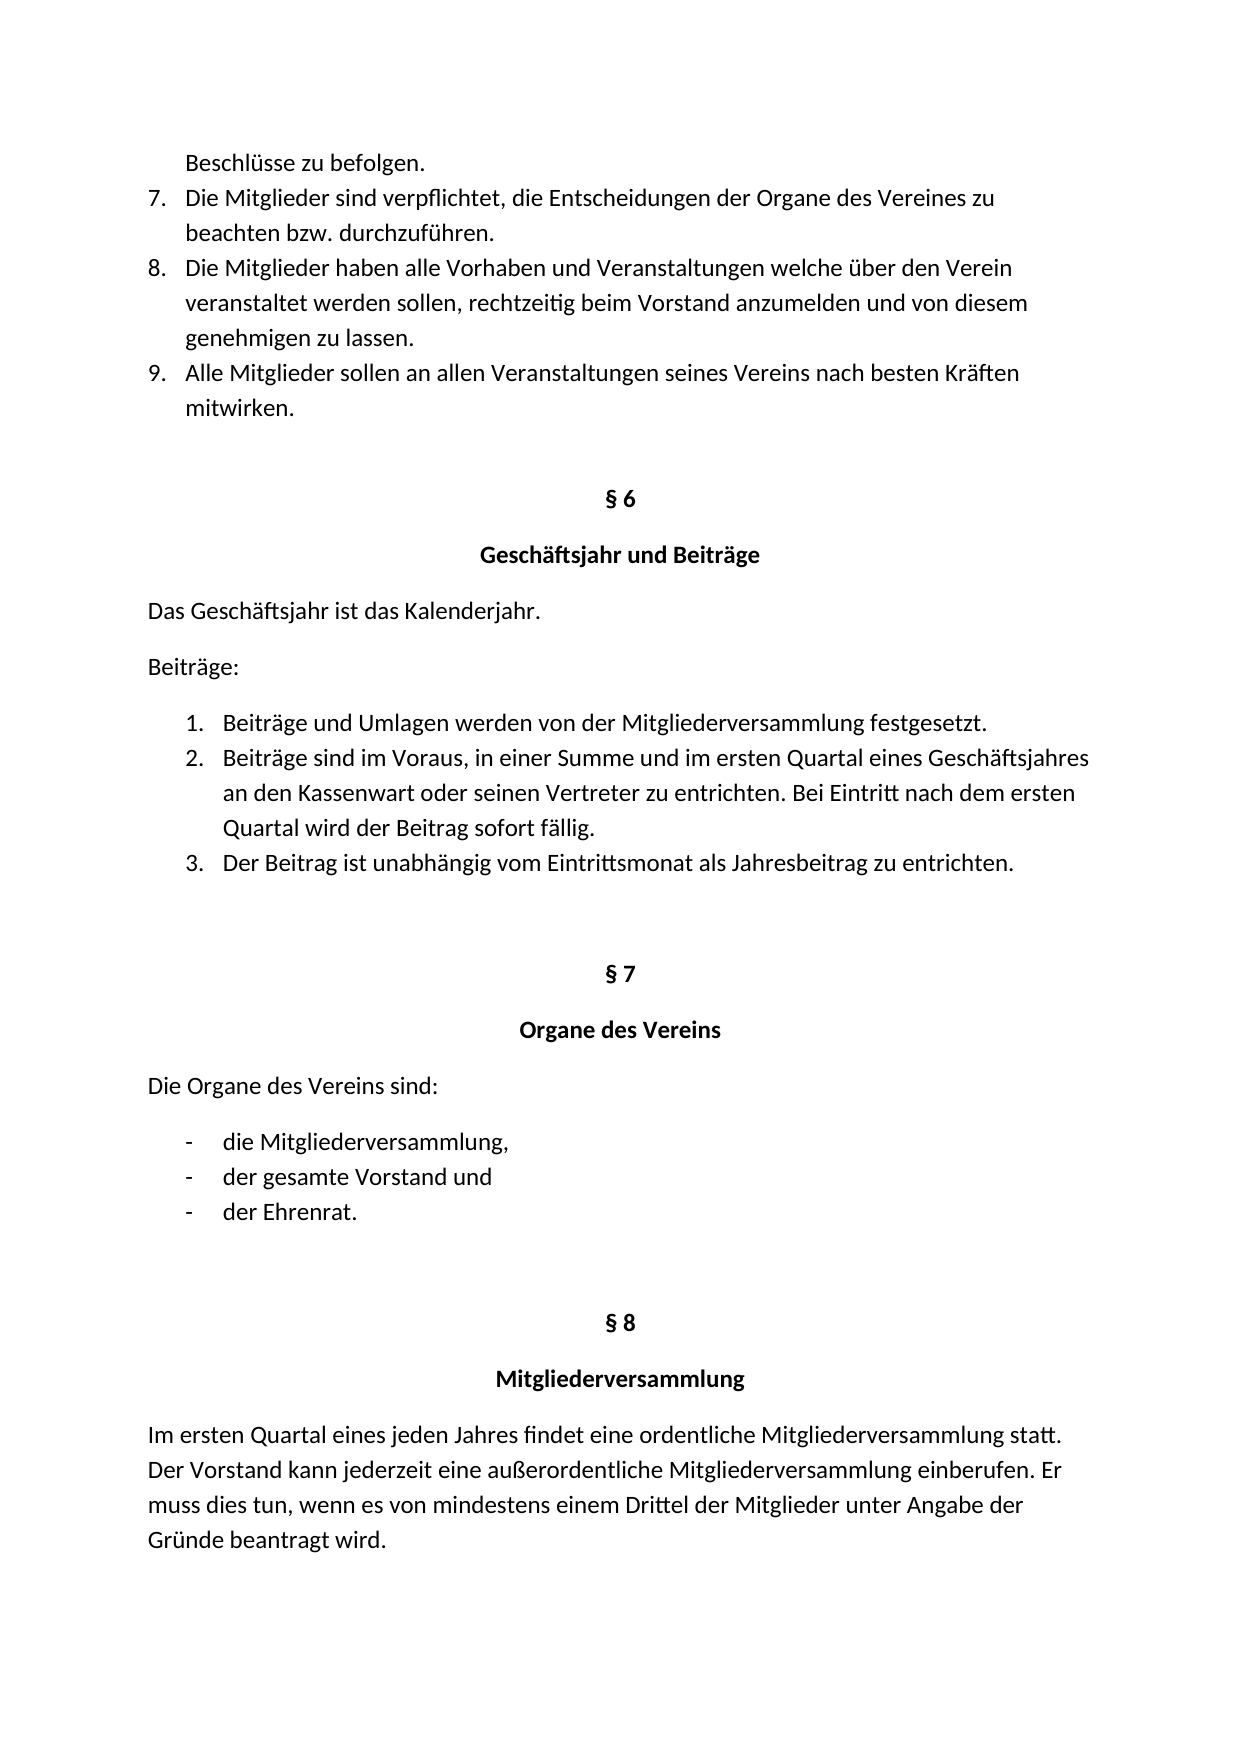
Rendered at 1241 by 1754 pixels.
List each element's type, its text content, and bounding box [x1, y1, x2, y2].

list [148, 148, 1093, 178]
list Alle Mitglieder sollen an allen Veranstaltungen seines Vereins nach besten Kräften mitwirken. [148, 358, 1093, 423]
text Das Geschäftsjahr ist das Kalenderjahr. [148, 595, 1093, 626]
text § 8 [148, 1308, 1093, 1338]
list Die Mitglieder sind verpflichtet, die Entscheidungen der Organe des Vereines zu beachten bzw. durchzuführen. [148, 183, 1093, 248]
list Der Beitrag ist unabhängig vom Eintrittsmonat als Jahresbeitrag zu entrichten. [185, 847, 1093, 877]
list der Ehrenrat. [185, 1196, 1093, 1226]
list Beiträge und Umlagen werden von der Mitgliederversammlung festgesetzt. [185, 707, 1093, 737]
text Organe des Vereins [148, 1014, 1093, 1045]
list die Mitgliederversammlung, [185, 1126, 1093, 1156]
list der gesamte Vorstand und [185, 1161, 1093, 1191]
text Die Organe des Vereins sind: [148, 1070, 1093, 1101]
text § 7 [148, 958, 1093, 989]
text § 6 [148, 483, 1093, 514]
text Beiträge: [148, 651, 1093, 681]
text Mitgliederversammlung [148, 1363, 1093, 1394]
text Geschäftsjahr und Beiträge [148, 539, 1093, 570]
list Die Mitglieder haben alle Vorhaben und Veranstaltungen welche über den Verein veranstaltet werden sollen, rechtzeitig beim Vorstand anzumelden und von diesem genehmigen zu lassen. [148, 253, 1093, 353]
text Im ersten Quartal eines jeden Jahres findet eine ordentliche Mitgliederversammlung statt. Der Vorstand kann jederzeit eine außerordentliche Mitgliederversammlung einberufen. Er muss dies tun, wenn es von mindestens einem Drittel der Mitglieder unter Angabe der Gründe beantragt wird. [148, 1419, 1093, 1555]
list Beiträge sind im Voraus, in einer Summe und im ersten Quartal eines Geschäftsjahres an den Kassenwart oder seinen Vertreter zu entrichten. Bei Eintritt nach dem ersten Quartal wird der Beitrag sofort fällig. [185, 742, 1093, 842]
